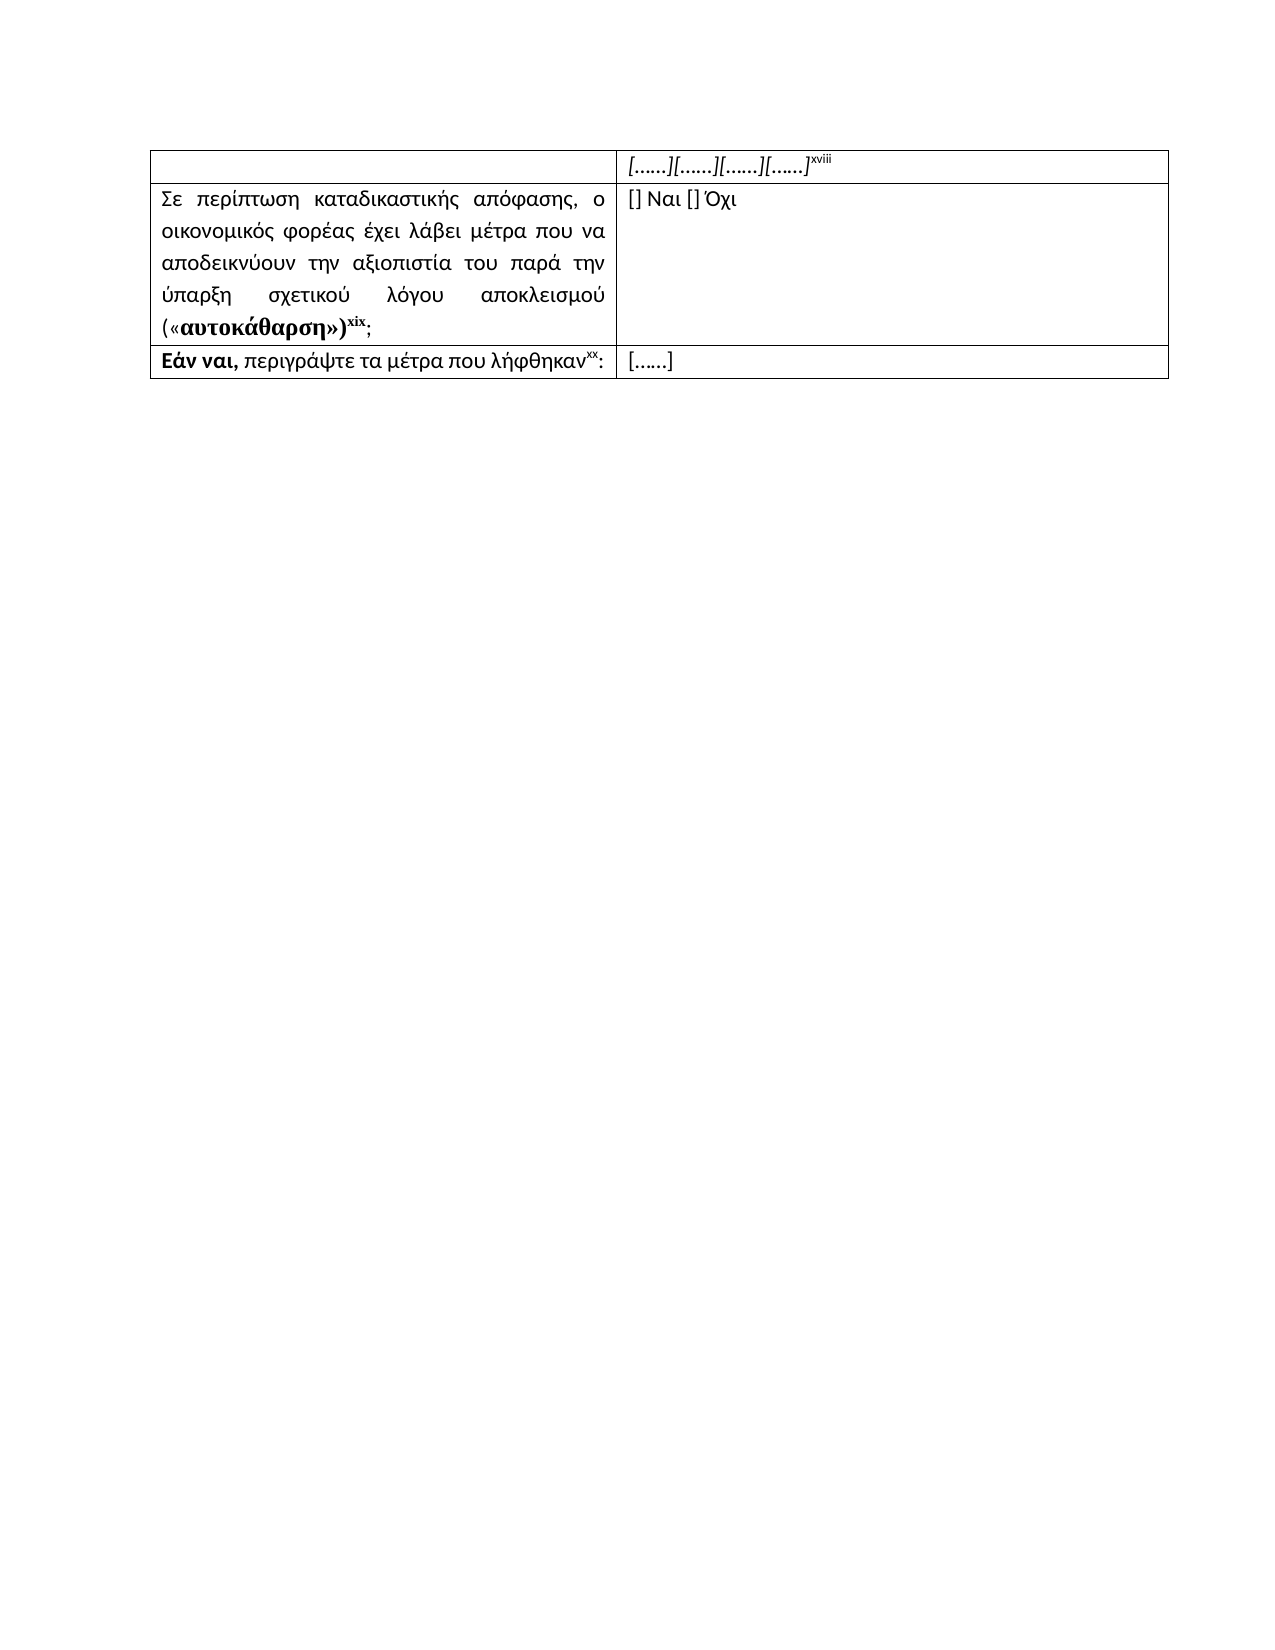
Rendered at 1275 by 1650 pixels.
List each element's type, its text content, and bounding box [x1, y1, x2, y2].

table_cell [] Ναι [] Όχι [617, 184, 1168, 345]
table_cell Σε περίπτωση καταδικαστικής απόφασης, ο οικονομικός φορέας έχει λάβει μέτρα που να αποδεικνύουν την αξιοπιστία του παρά την ύπαρξη σχετικού λόγου αποκλεισμού («αυτοκάθαρση»); [151, 184, 616, 345]
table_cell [617, 151, 1168, 183]
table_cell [151, 151, 616, 183]
table_cell [……] [617, 346, 1168, 378]
table_cell Εάν ναι, περιγράψτε τα μέτρα που λήφθηκαν: [151, 346, 616, 378]
